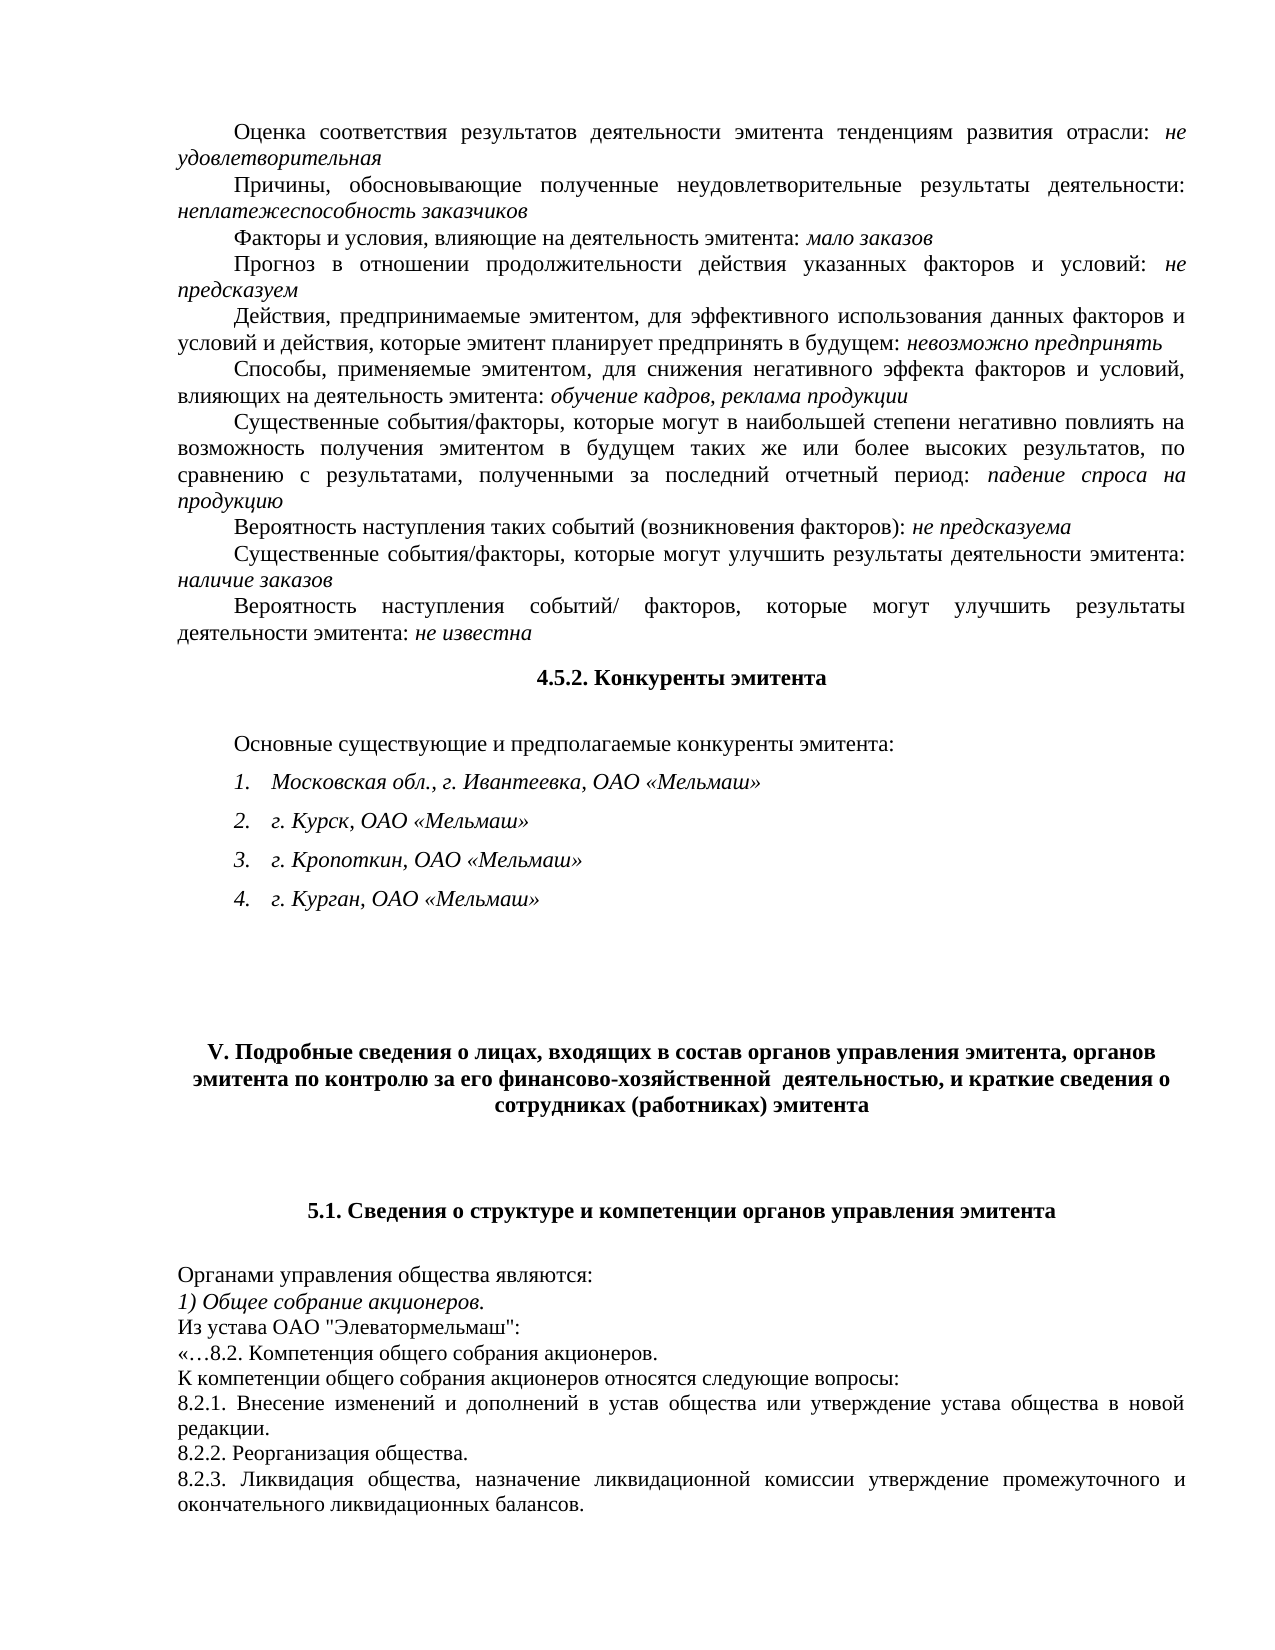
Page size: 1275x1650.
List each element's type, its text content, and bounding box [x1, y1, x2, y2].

list Московская обл., г. Ивантеевка, ОАО «Мельмаш» [233, 768, 1186, 795]
text 8.2.1. Внесение изменений и дополнений в устав общества или утверждение устава общества в новой редакции. [177, 1390, 1186, 1440]
text Действия, предпринимаемые эмитентом, для эффективного использования данных факторов и условий и действия, которые эмитент планирует предпринять в будущем: невозможно предпринять [177, 303, 1186, 355]
text Основные существующие и предполагаемые конкуренты эмитента: [177, 729, 1186, 756]
text 4.5.2. Конкуренты эмитента [177, 664, 1186, 691]
text Способы, применяемые эмитентом, для снижения негативного эффекта факторов и условий, влияющих на деятельность эмитента: обучение кадров, реклама продукции [177, 355, 1186, 408]
text Существенные события/факторы, которые могут в наибольшей степени негативно повлиять на возможность получения эмитентом в будущем таких же или более высоких результатов, по сравнению с результатами, полученными за последний отчетный период: падение спроса на продукцию [177, 408, 1186, 513]
list г. Кропоткин, ОАО «Мельмаш» [233, 846, 1186, 872]
list г. Курган, ОАО «Мельмаш» [233, 885, 1186, 911]
text 1) Общее собрание акционеров. [177, 1288, 1186, 1314]
text К компетенции общего собрания акционеров относятся следующие вопросы: [177, 1365, 1186, 1390]
text Из устава ОАО "Элеватормельмаш": [177, 1314, 1186, 1339]
text 8.2.3. Ликвидация общества, назначение ликвидационной комиссии утверждение промежуточного и окончательного ликвидационных балансов. [177, 1466, 1186, 1516]
text V. Подробные сведения о лицах, входящих в состав органов управления эмитента, органов эмитента по контролю за его финансово-хозяйственной деятельностью, и краткие сведения о сотрудниках (работниках) эмитента [177, 1038, 1186, 1117]
list г. Курск, ОАО «Мельмаш» [233, 807, 1186, 834]
text Оценка соответствия результатов деятельности эмитента тенденциям развития отрасли: не удовлетворительная [177, 118, 1186, 171]
text Причины, обосновывающие полученные неудовлетворительные результаты деятельности: неплатежеспособность заказчиков [177, 171, 1186, 223]
text 8.2.2. Реорганизация общества. [177, 1440, 1186, 1466]
text Существенные события/факторы, которые могут улучшить результаты деятельности эмитента: наличие заказов [177, 540, 1186, 592]
text Вероятность наступления событий/ факторов, которые могут улучшить результаты деятельности эмитента: не известна [177, 592, 1186, 645]
text Прогноз в отношении продолжительности действия указанных факторов и условий: не предсказуем [177, 250, 1186, 303]
text Органами управления общества являются: [177, 1262, 1186, 1288]
text Вероятность наступления таких событий (возникновения факторов): не предсказуема [177, 513, 1186, 540]
text Факторы и условия, влияющие на деятельность эмитента: мало заказов [177, 223, 1186, 250]
text 5.1. Сведения о структуре и компетенции органов управления эмитента [177, 1197, 1186, 1223]
text «…8.2. Компетенция общего собрания акционеров. [177, 1339, 1186, 1365]
